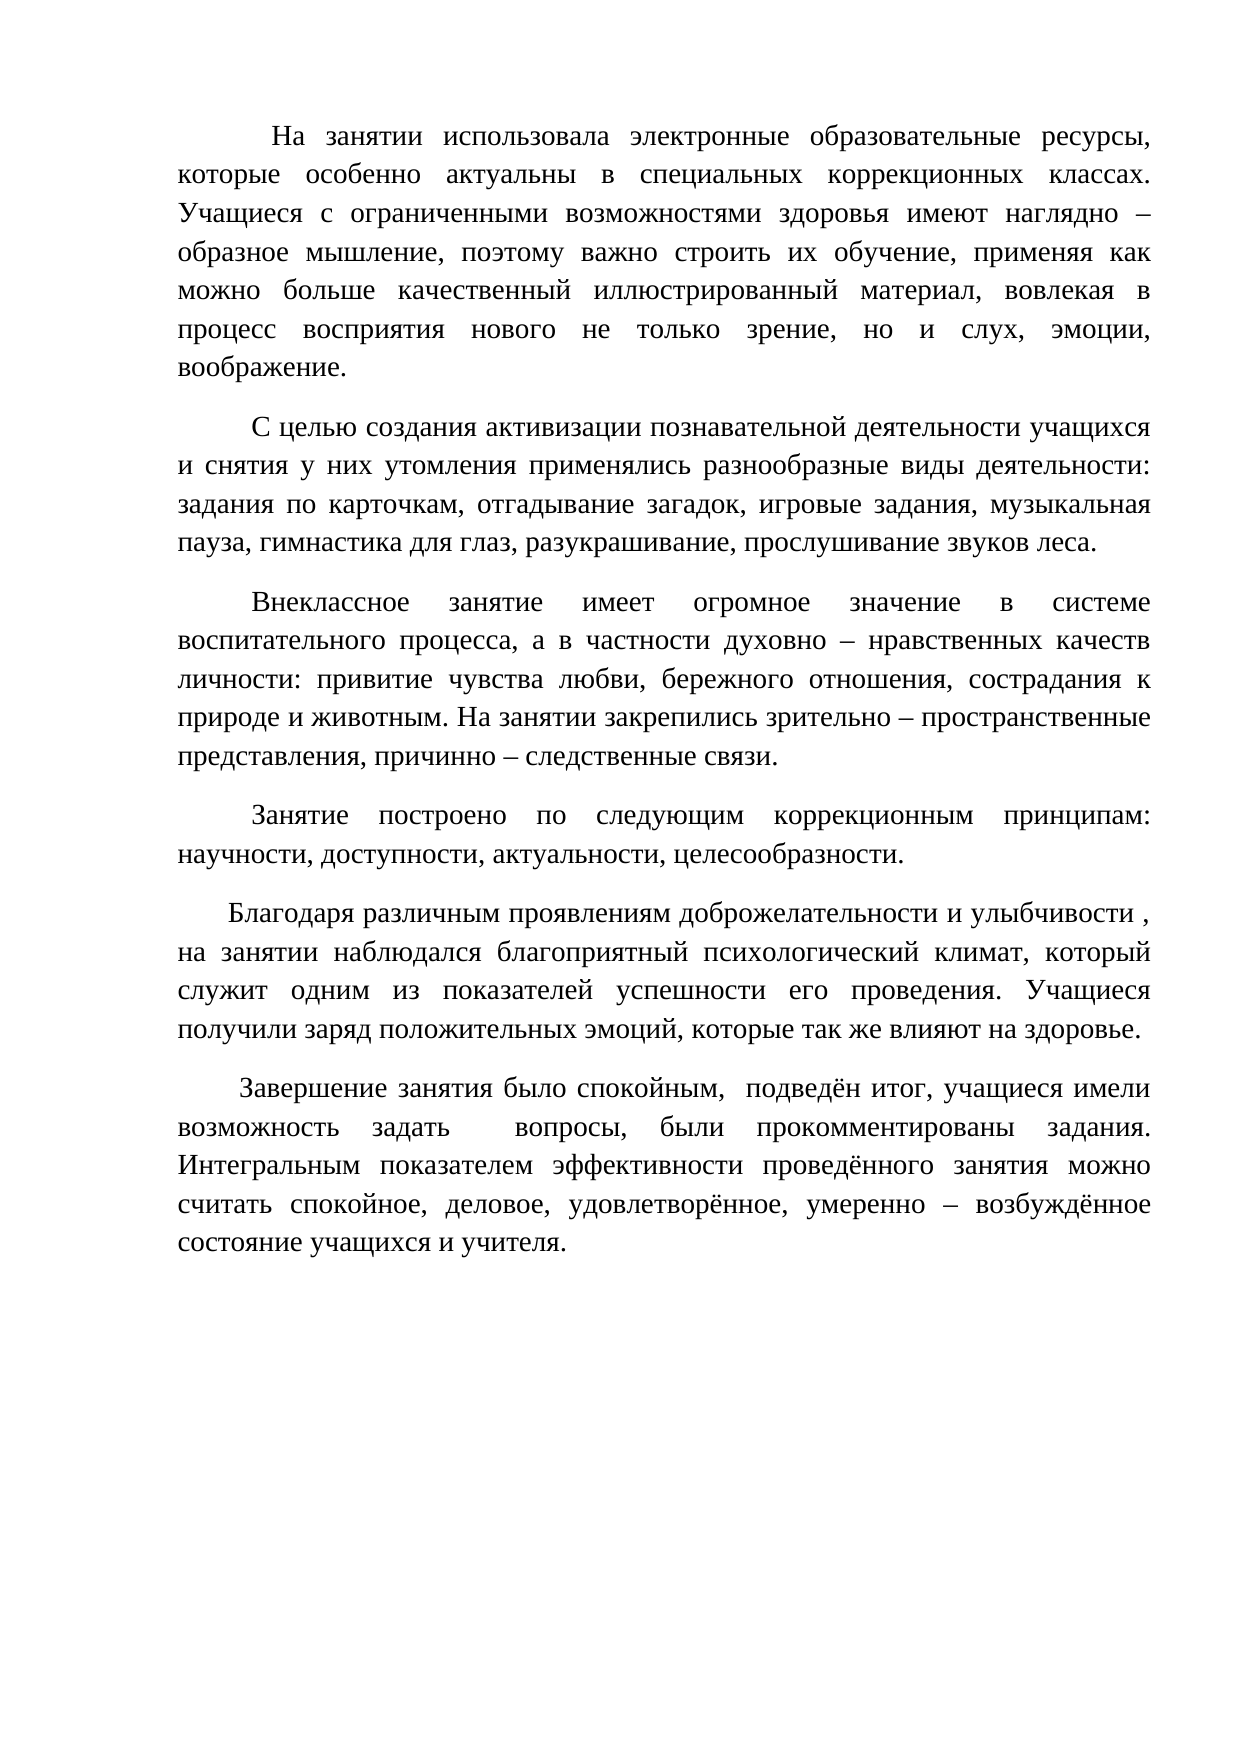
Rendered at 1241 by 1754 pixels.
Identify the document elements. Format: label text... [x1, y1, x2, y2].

text Занятие построено по следующим коррекционным принципам: научности, доступности, актуальности, целесообразности. [177, 797, 1152, 869]
text Внеклассное занятие имеет огромное значение в системе воспитательного процесса, а в частности духовно – нравственных качеств личности: привитие чувства любви, бережного отношения, сострадания к природе и животным. На занятии закрепились зрительно – пространственные представления, причинно – следственные связи. [177, 584, 1152, 771]
text На занятии использовала электронные образовательные ресурсы, которые особенно актуальны в специальных коррекционных классах. Учащиеся с ограниченными возможностями здоровья имеют наглядно – образное мышление, поэтому важно строить их обучение, применяя как можно больше качественный иллюстрированный материал, вовлекая в процесс восприятия нового не только зрение, но и слух, эмоции, воображение. [177, 118, 1152, 383]
text С целью создания активизации познавательной деятельности учащихся и снятия у них утомления применялись разнообразные виды деятельности: задания по карточкам, отгадывание загадок, игровые задания, музыкальная пауза, гимнастика для глаз, разукрашивание, прослушивание звуков леса. [177, 409, 1152, 558]
text Благодаря различным проявлениям доброжелательности и улыбчивости , на занятии наблюдался благоприятный психологический климат, который служит одним из показателей успешности его проведения. Учащиеся получили заряд положительных эмоций, которые так же влияют на здоровье. [177, 895, 1152, 1044]
text Завершение занятия было спокойным, подведён итог, учащиеся имели возможность задать вопросы, были прокомментированы задания. Интегральным показателем эффективности проведённого занятия можно считать спокойное, деловое, удовлетворённое, умеренно – возбуждённое состояние учащихся и учителя. [177, 1070, 1152, 1258]
